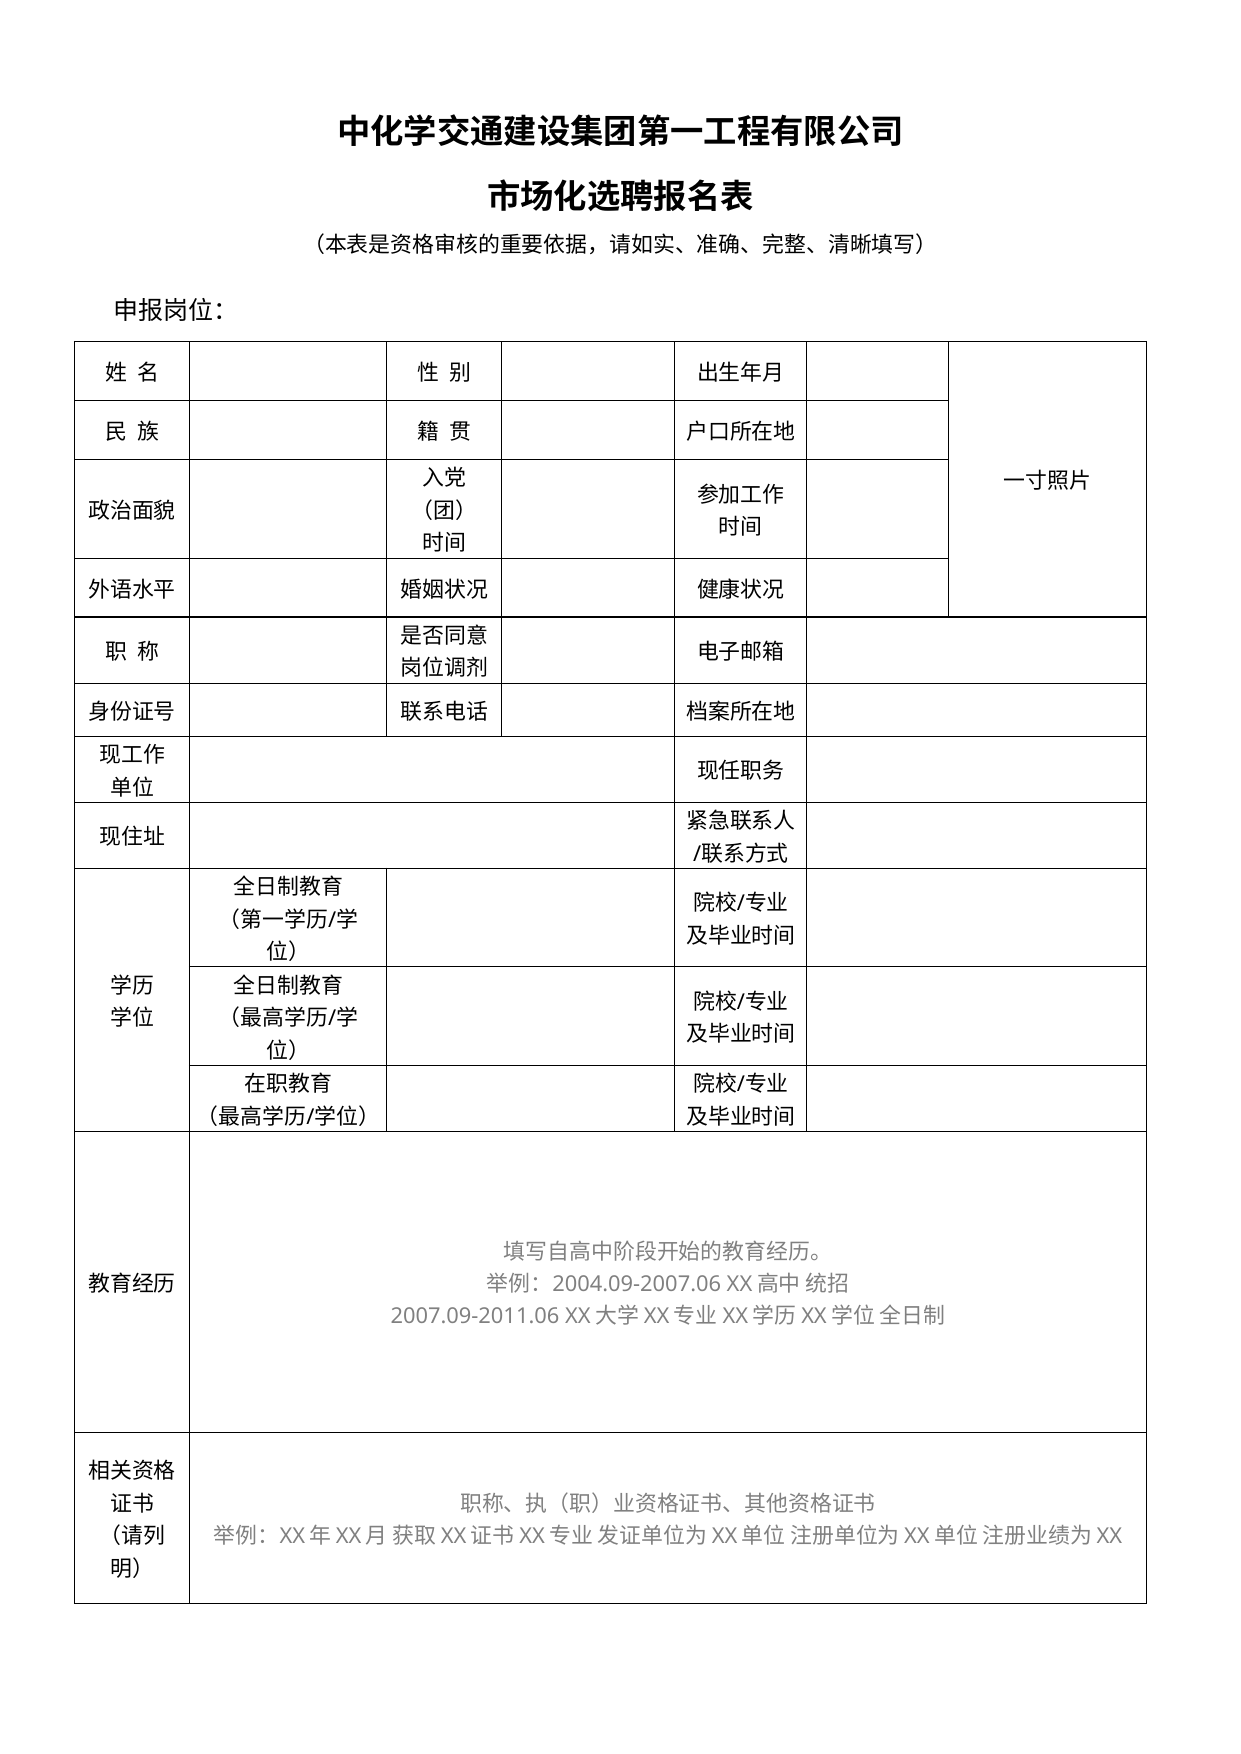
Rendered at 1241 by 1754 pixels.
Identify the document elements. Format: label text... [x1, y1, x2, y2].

text 中化学交通建设集团第一工程有限公司 [83, 97, 1158, 162]
table_cell 入党（团） 时间 [387, 460, 501, 557]
table_cell 现住址 [75, 803, 189, 868]
table_header 性 别 [387, 342, 501, 400]
table_cell 政治面貌 [75, 460, 189, 557]
table_cell 学历 学位 [75, 869, 189, 1131]
table_cell 身份证号 [75, 684, 189, 736]
table_header 一寸照片 [949, 342, 1146, 616]
table_cell 民 族 [75, 401, 189, 459]
table_cell [190, 737, 674, 802]
table_cell [502, 401, 674, 459]
table_cell 外语水平 [75, 559, 189, 616]
table_header [502, 342, 674, 400]
table_cell [807, 1066, 1146, 1131]
table_cell [502, 460, 674, 557]
table_cell [190, 559, 386, 616]
table_cell [190, 684, 386, 736]
table_cell 全日制教育 （第一学历/学位） [190, 869, 386, 966]
table_header 姓 名 [75, 342, 189, 400]
table_cell 户口所在地 [675, 401, 806, 459]
table_cell [807, 737, 1146, 802]
table_cell [807, 869, 1146, 966]
table_cell [807, 684, 1146, 736]
table_cell 相关资格 证书 （请列明） [75, 1433, 189, 1603]
table_cell [190, 618, 386, 682]
table_cell [807, 401, 948, 459]
table_cell 教育经历 [75, 1132, 189, 1432]
table_cell [190, 460, 386, 557]
table_cell 全日制教育 （最高学历/学位） [190, 967, 386, 1065]
table_header [190, 342, 386, 400]
table_cell 电子邮箱 [675, 618, 806, 682]
text 市场化选聘报名表 [83, 162, 1158, 227]
table_cell [807, 618, 1146, 682]
table_cell 紧急联系人/联系方式 [675, 803, 806, 868]
table_cell 现工作 单位 [75, 737, 189, 802]
table_cell 健康状况 [675, 559, 806, 616]
table_cell [190, 401, 386, 459]
table_cell [190, 803, 674, 868]
table_cell 院校/专业 及毕业时间 [675, 967, 806, 1065]
table_cell 职称、执（职）业资格证书、其他资格证书 举例：XX年XX月 获取XX证书 XX专业 发证单位为XX单位 注册单位为XX单位 注册业绩为XX [190, 1433, 1146, 1603]
table_cell [807, 967, 1146, 1065]
table_cell 是否同意 岗位调剂 [387, 618, 501, 682]
table_cell [502, 559, 674, 616]
table_cell 籍 贯 [387, 401, 501, 459]
text 申报岗位： [88, 276, 1152, 341]
table_cell [807, 803, 1146, 868]
table_cell 院校/专业 及毕业时间 [675, 869, 806, 966]
table_cell 填写自高中阶段开始的教育经历。 举例：2004.09-2007.06 XX高中 统招 2007.09-2011.06 XX大学 XX专业 XX学历 XX学位 全日制 [190, 1132, 1146, 1432]
table_cell 联系电话 [387, 684, 501, 736]
table_cell [502, 618, 674, 682]
table_header 出生年月 [675, 342, 806, 400]
table_cell [807, 460, 948, 557]
text （本表是资格审核的重要依据，请如实、准确、完整、清晰填写） [83, 227, 1158, 259]
table_cell [387, 1066, 674, 1131]
table_cell 婚姻状况 [387, 559, 501, 616]
table_cell [807, 559, 948, 616]
table_cell [387, 869, 674, 966]
table_cell 参加工作 时间 [675, 460, 806, 557]
table_cell 在职教育 （最高学历/学位） [190, 1066, 386, 1131]
table_header [807, 342, 948, 400]
table_cell 职 称 [75, 618, 189, 682]
table_cell 院校/专业 及毕业时间 [675, 1066, 806, 1131]
table_cell [387, 967, 674, 1065]
table_cell [502, 684, 674, 736]
table_cell 现任职务 [675, 737, 806, 802]
table_cell 档案所在地 [675, 684, 806, 736]
